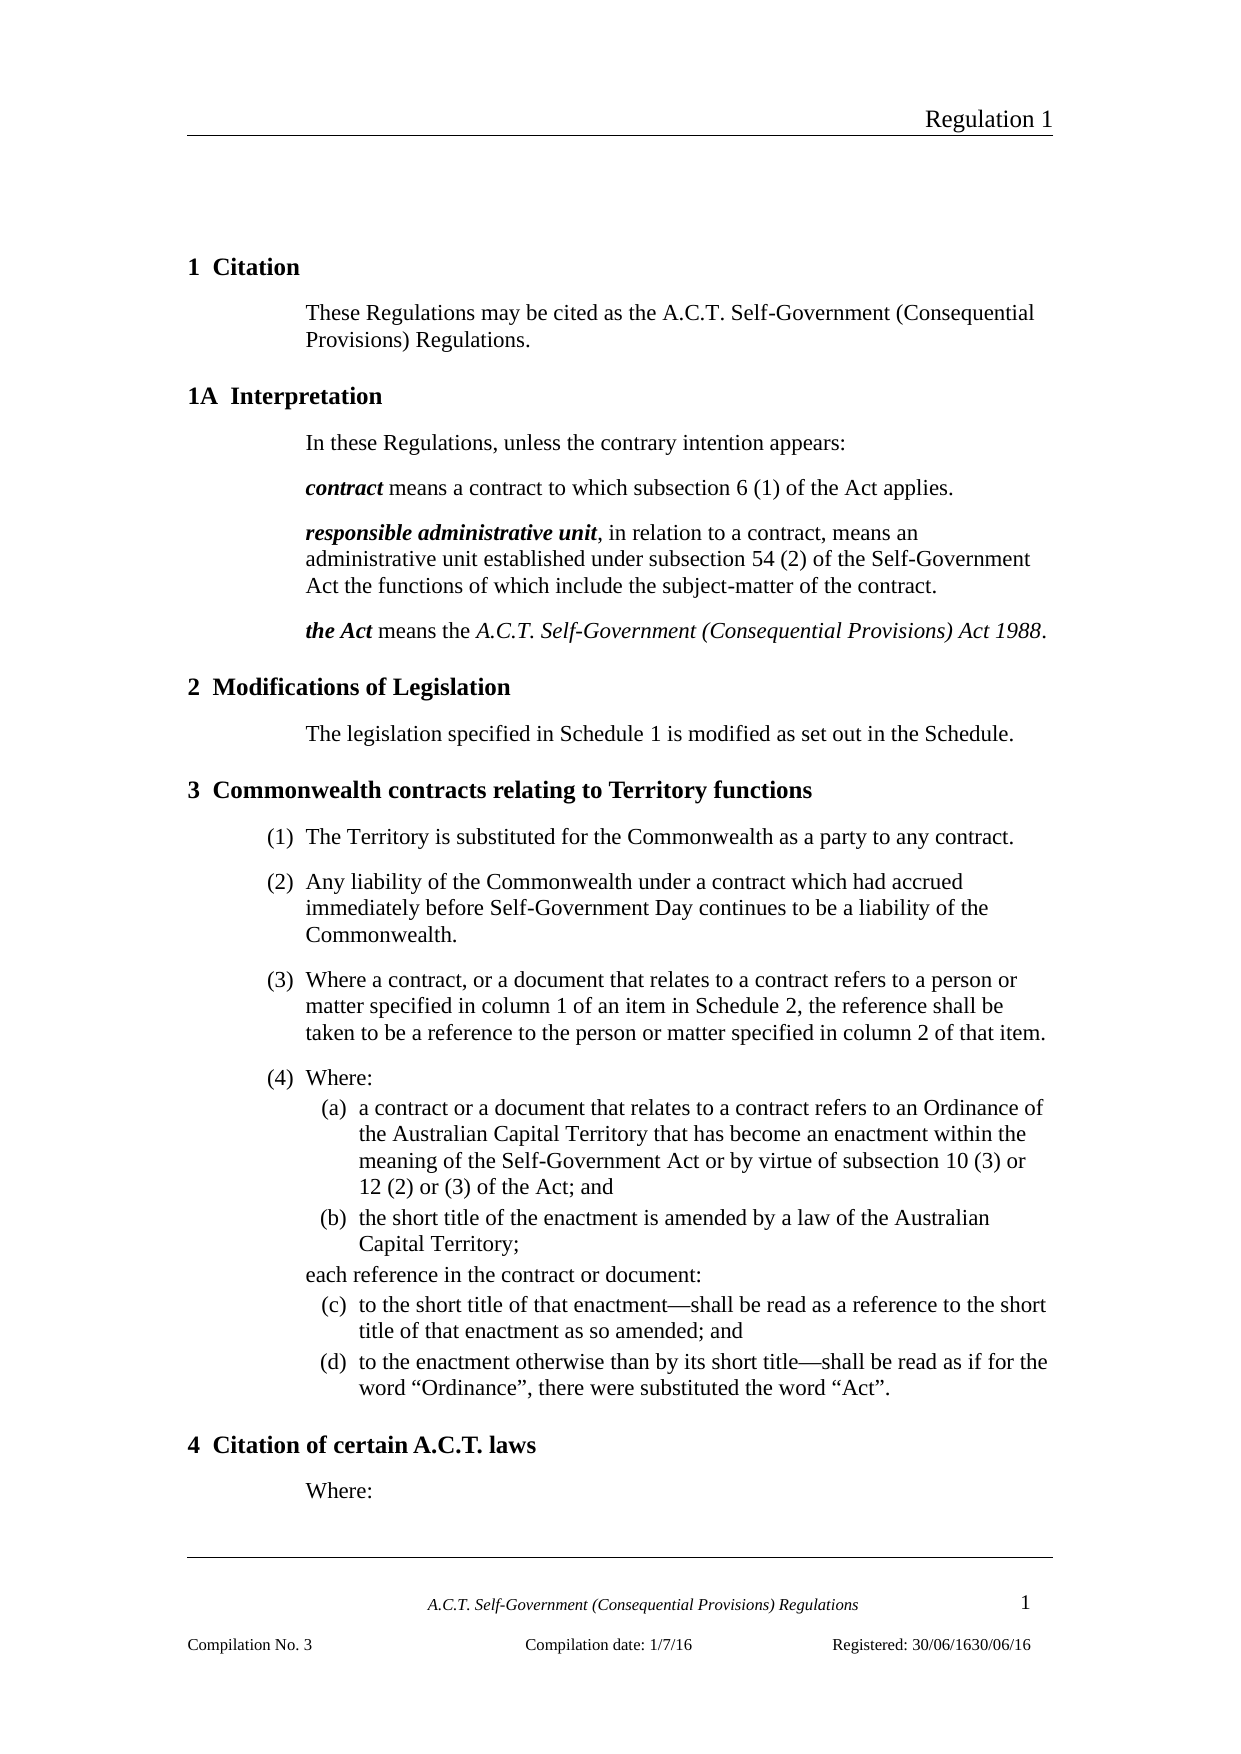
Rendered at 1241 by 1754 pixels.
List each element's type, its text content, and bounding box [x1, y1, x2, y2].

text 2 Modifications of Legislation [187, 672, 1053, 701]
text contract means a contract to which subsection 6 (1) of the Act applies. [305, 474, 1053, 500]
text These Regulations may be cited as the A.C.T. Self-Government (Consequential Provisions) Regulations. [187, 299, 1053, 352]
text (d) to the enactment otherwise than by its short title—shall be read as if for the word “Ordinance”, there were substituted the word “Act”. [187, 1348, 1053, 1401]
text (a) a contract or a document that relates to a contract refers to an Ordinance of the Australian Capital Territory that has become an enactment within the meaning of the Self-Government Act or by virtue of subsection 10 (3) or 12 (2) or (3) of the Act; and [187, 1094, 1053, 1199]
text the Act means the A.C.T. Self-Government (Consequential Provisions) Act 1988. [305, 617, 1053, 643]
text (c) to the short title of that enactment—shall be read as a reference to the short title of that enactment as so amended; and [187, 1291, 1053, 1344]
text (b) the short title of the enactment is amended by a law of the Australian Capital Territory; [187, 1204, 1053, 1256]
text Where: [187, 1477, 1053, 1504]
text (3) Where a contract, or a document that relates to a contract refers to a person or matter specified in column 1 of an item in Schedule 2, the reference shall be taken to be a reference to the person or matter specified in column 2 of that item. [187, 966, 1053, 1045]
text (4) Where: [187, 1064, 1053, 1090]
text responsible administrative unit, in relation to a contract, means an administrative unit established under subsection 54 (2) of the Self-Government Act the functions of which include the subject-matter of the contract. [305, 519, 1053, 598]
text (1) The Territory is substituted for the Commonwealth as a party to any contract. [187, 823, 1053, 849]
text 1 Citation [187, 252, 1053, 281]
text 1A Interpretation [187, 381, 1053, 410]
text (2) Any liability of the Commonwealth under a contract which had accrued immediately before Self-Government Day continues to be a liability of the Commonwealth. [187, 868, 1053, 947]
text In these Regulations, unless the contrary intention appears: [187, 429, 1053, 455]
text 3 Commonwealth contracts relating to Territory functions [187, 775, 1053, 804]
text The legislation specified in Schedule 1 is modified as set out in the Schedule. [187, 720, 1053, 746]
text 4 Citation of certain A.C.T. laws [187, 1430, 1053, 1459]
text each reference in the contract or document: [305, 1261, 1053, 1287]
